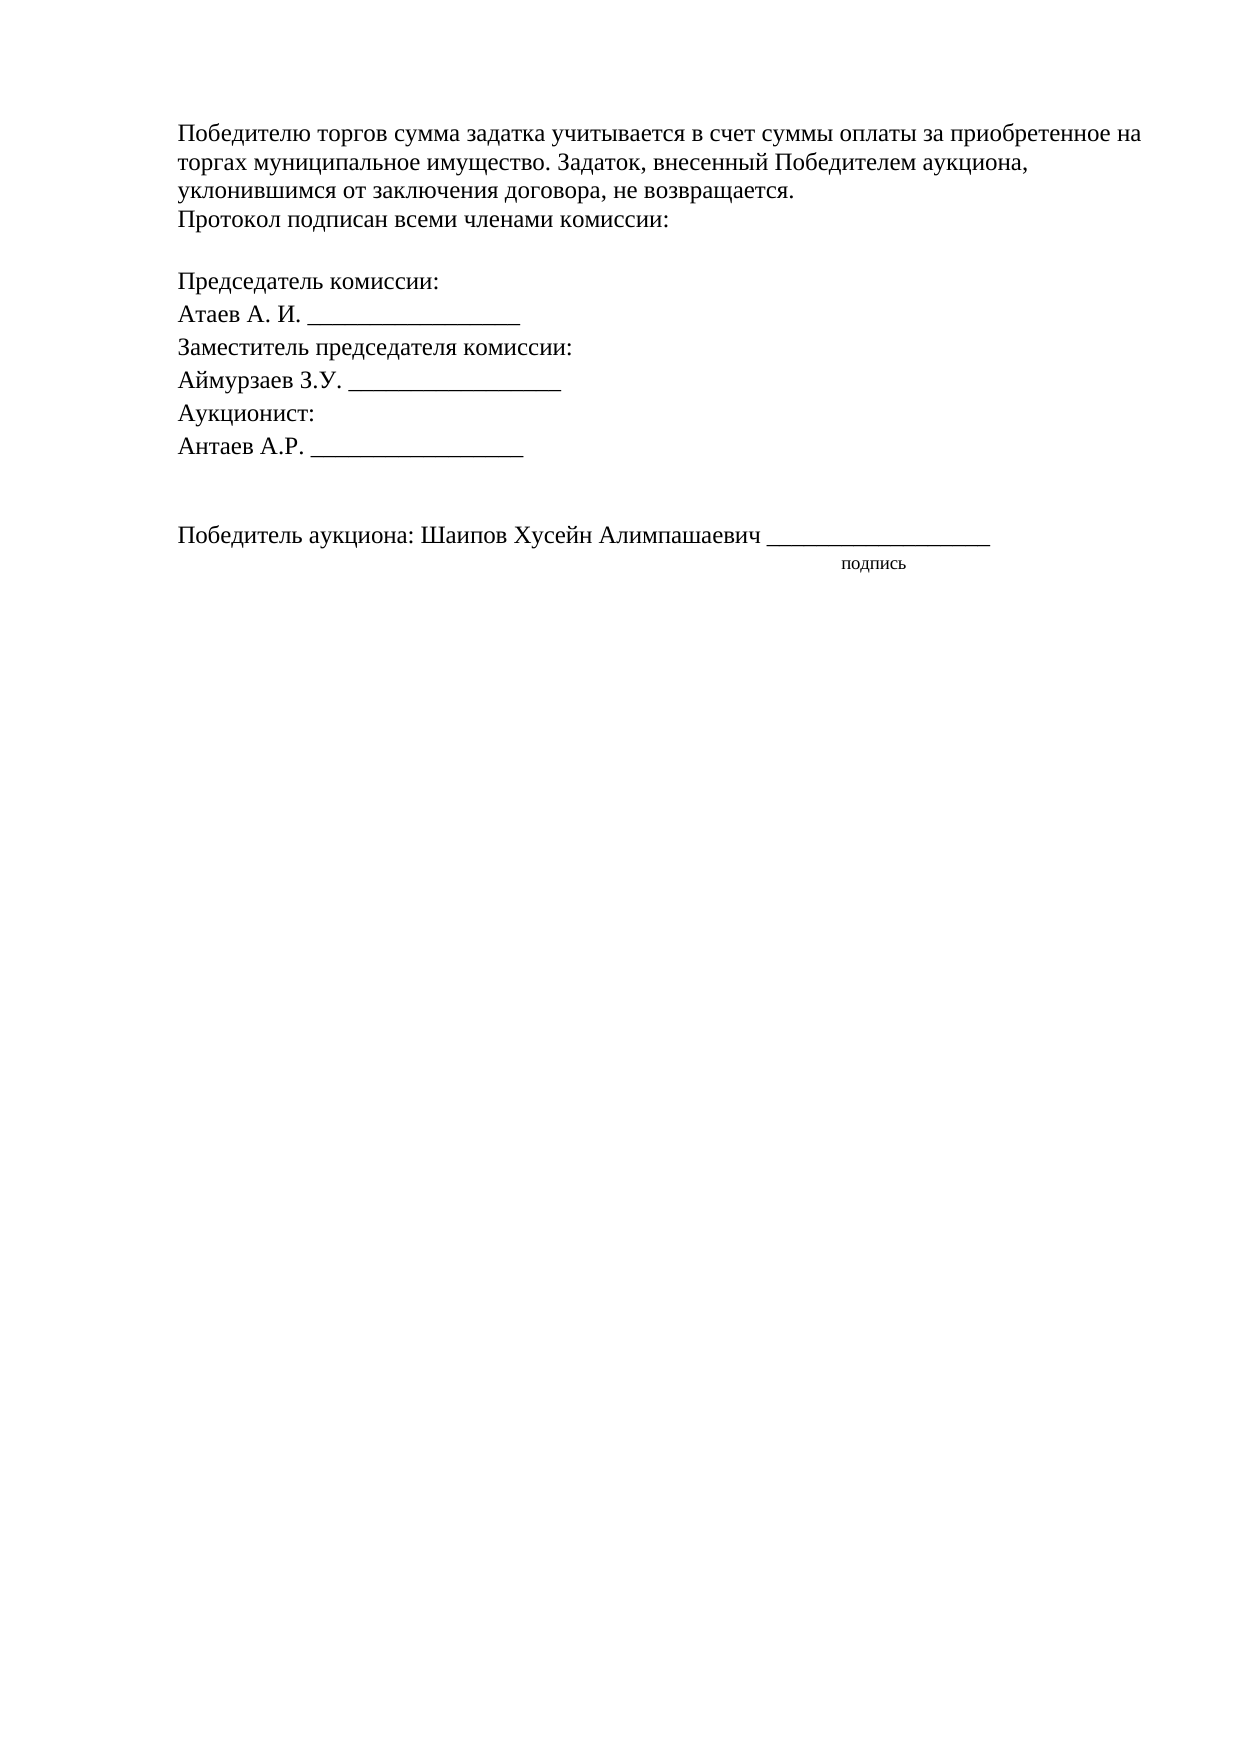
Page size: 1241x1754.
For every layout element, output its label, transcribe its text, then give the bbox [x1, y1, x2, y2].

text Аймурзаев З.У. _________________ [177, 365, 1152, 394]
text Председатель комиссии: [177, 266, 1152, 295]
text Протокол подписан всеми членами комиссии: [177, 204, 1152, 233]
text Заместитель председателя комиссии: [177, 332, 1152, 361]
text подпись [177, 549, 1152, 575]
text Победителю торгов сумма задатка учитывается в счет суммы оплаты за приобретенное на торгах муниципальное имущество. Задаток, внесенный Победителем аукциона, уклонившимся от заключения договора, не возвращается. [177, 118, 1152, 204]
text Аукционист: [177, 398, 1152, 427]
text Антаев А.Р. _________________ [177, 431, 1152, 460]
text Атаев А. И. _________________ [177, 299, 1152, 328]
text Победитель аукциона: Шаипов Хусейн Алимпашаевич __________________ [177, 523, 1152, 549]
